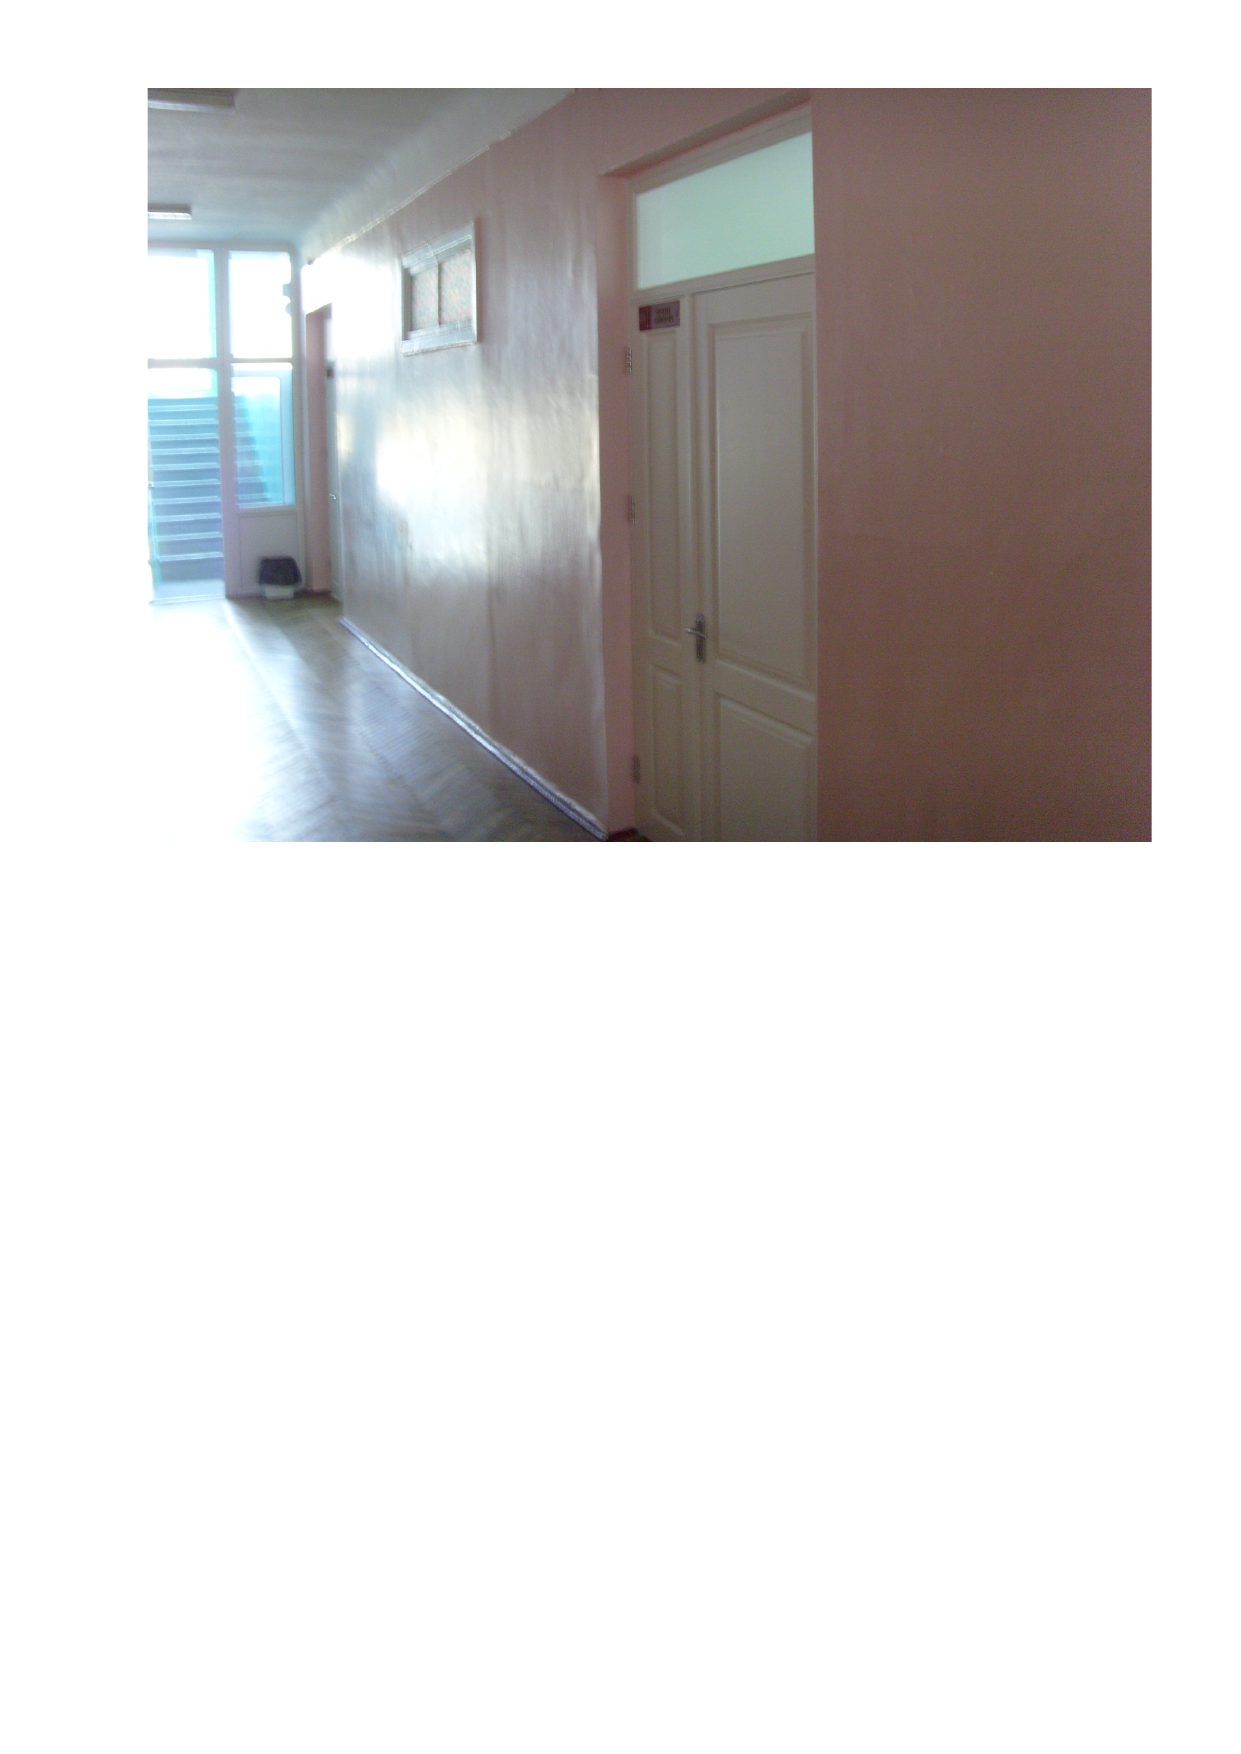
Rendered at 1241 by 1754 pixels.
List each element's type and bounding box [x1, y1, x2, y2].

picture [147, 88, 1152, 842]
